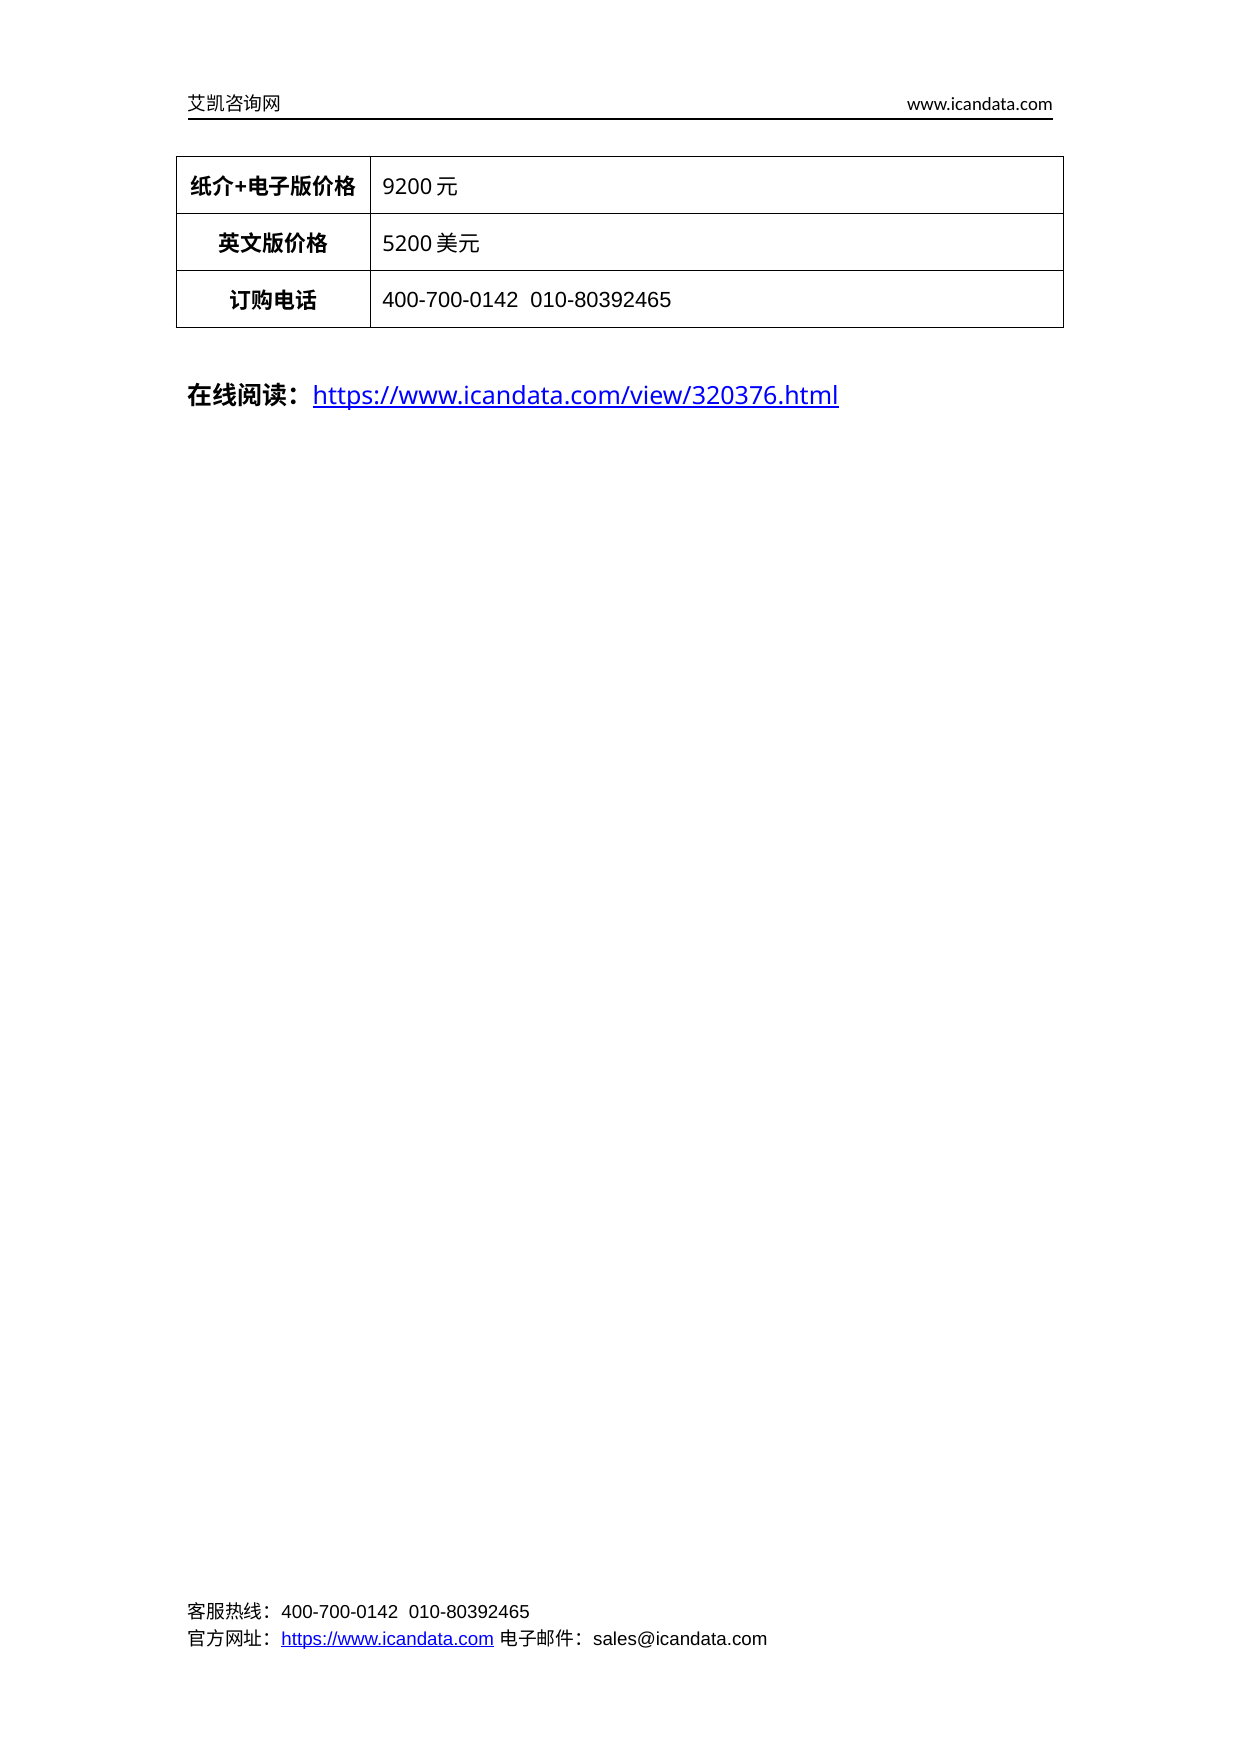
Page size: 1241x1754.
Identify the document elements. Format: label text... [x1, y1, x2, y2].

table_cell 纸介+电子版价格 [177, 157, 370, 213]
table_cell 订购电话 [177, 271, 370, 327]
text 在线阅读：https://www.icandata.com/view/320376.html [187, 361, 1053, 426]
table_cell 英文版价格 [177, 214, 370, 270]
table_cell 9200元 [371, 157, 1063, 213]
table_cell 5200美元 [371, 214, 1063, 270]
table_cell 400-700-0142 010-80392465 [371, 271, 1063, 327]
